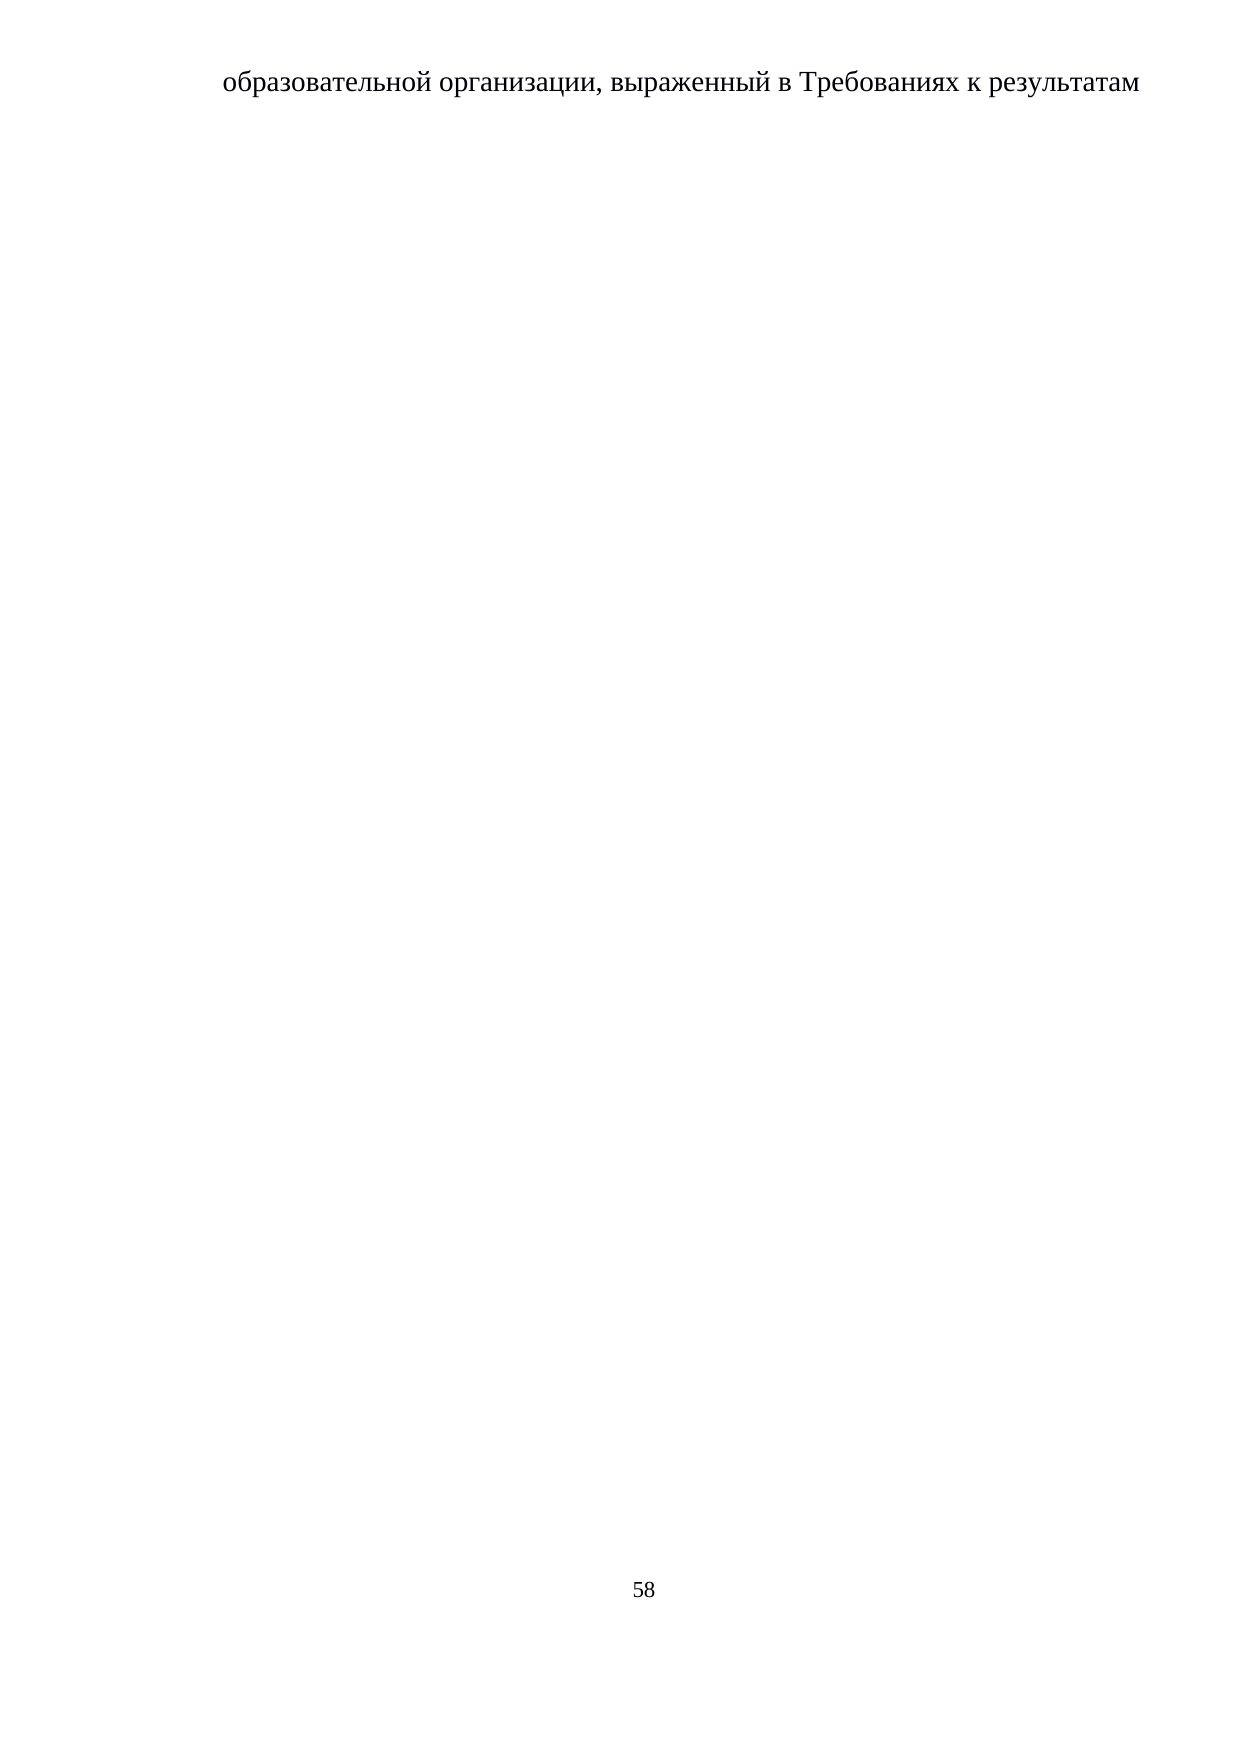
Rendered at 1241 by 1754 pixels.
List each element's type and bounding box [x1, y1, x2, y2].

text [222, 64, 1143, 98]
